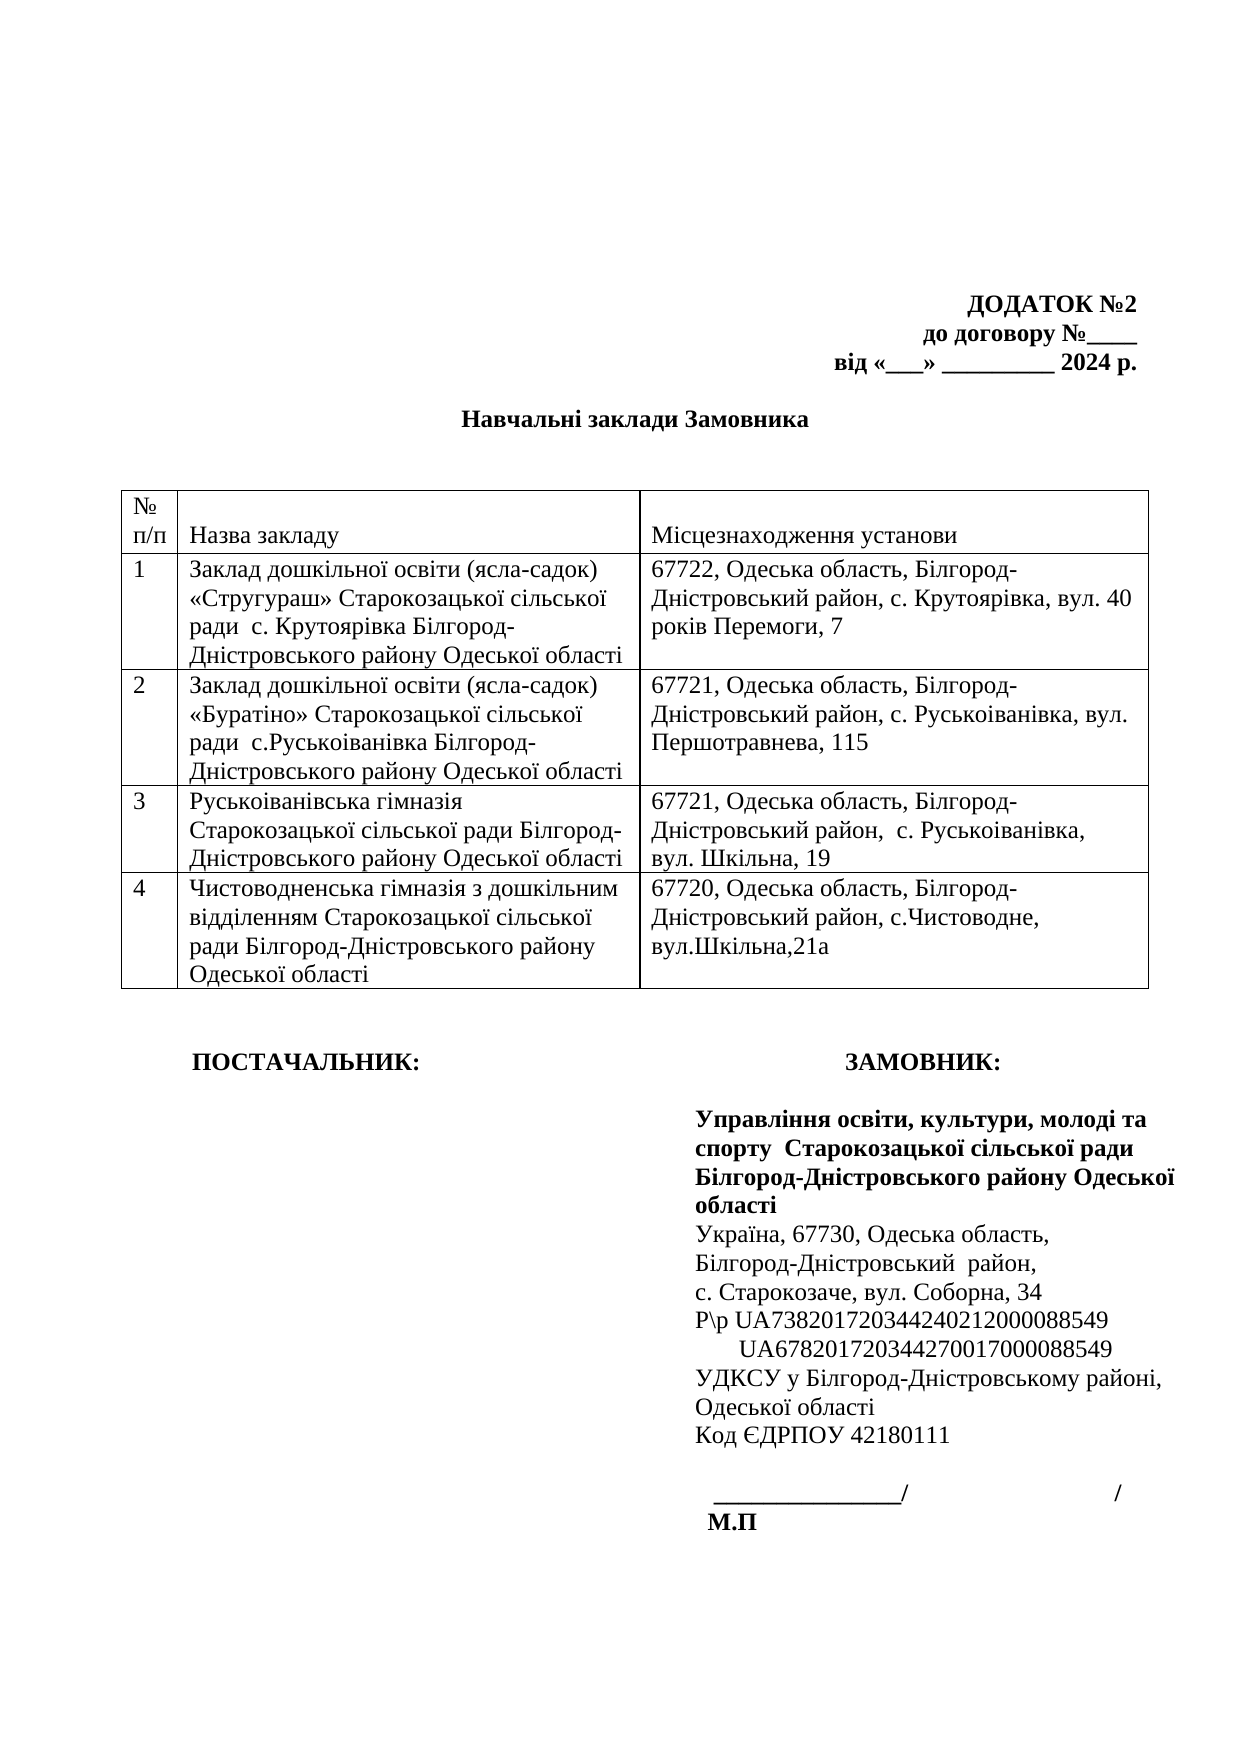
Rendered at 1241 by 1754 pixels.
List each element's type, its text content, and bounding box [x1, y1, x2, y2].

text від «___» _________ 2024 р. [133, 347, 1137, 375]
table_cell 2 [122, 670, 177, 785]
table_header ЗАМОВНИК: Управління освіти, культури, молоді та спорту Старокозацької сільської ради Білгород-Дністровського району Одеської області Україна, 67730, Одеська область, Білгород-Дністровський район, с. Старокозаче, вул. Соборна, 34 Р\р UA738201720344240212000088549 UA678201720344270017000088549 УДКСУ у Білгород-Дністровському районі, Одеської області Код ЄДРПОУ 42180111 _______________/ / М.П [684, 1047, 1192, 1536]
table_cell 3 [122, 786, 177, 872]
table_cell 67721, Одеська область, Білгород-Дністровський район, с. Руськоіванівка, вул. Шкільна, 19 [641, 786, 1148, 872]
table_cell 4 [122, 873, 177, 988]
table_cell Чистоводненська гімназія з дошкільним відділенням Старокозацької сільської ради Білгород-Дністровського району Одеської області [178, 873, 639, 988]
text Навчальні заклади Замовника [133, 404, 1137, 433]
table_cell 67722, Одеська область, Білгород-Дністровський район, с. Крутоярівка, вул. 40 років Перемоги, 7 [641, 554, 1148, 669]
text ДОДАТОК №2 [133, 289, 1137, 318]
table_header ПОСТАЧАЛЬНИК: [118, 1047, 684, 1536]
table_cell 67720, Одеська область, Білгород-Дністровський район, с.Чистоводне, вул.Шкільна,21а [641, 873, 1148, 988]
table_cell Заклад дошкільної освіти (ясла-садок) «Буратіно» Старокозацької сільської ради с.Руськоіванівка Білгород-Дністровського району Одеської області [178, 670, 639, 785]
table_cell Заклад дошкільної освіти (ясла-садок) «Стругураш» Старокозацької сільської ради с. Крутоярівка Білгород-Дністровського району Одеської області [178, 554, 639, 669]
table_header № п/п [122, 491, 177, 553]
table_header Місцезнаходження установи [641, 491, 1148, 553]
text до договору №____ [133, 318, 1137, 347]
table_cell 1 [122, 554, 177, 669]
table_cell 67721, Одеська область, Білгород-Дністровський район, с. Руськоіванівка, вул. Першотравнева, 115 [641, 670, 1148, 785]
table_header Назва закладу [178, 491, 639, 553]
table_cell Руськоіванівська гімназія Старокозацької сільської ради Білгород-Дністровського району Одеської області [178, 786, 639, 872]
